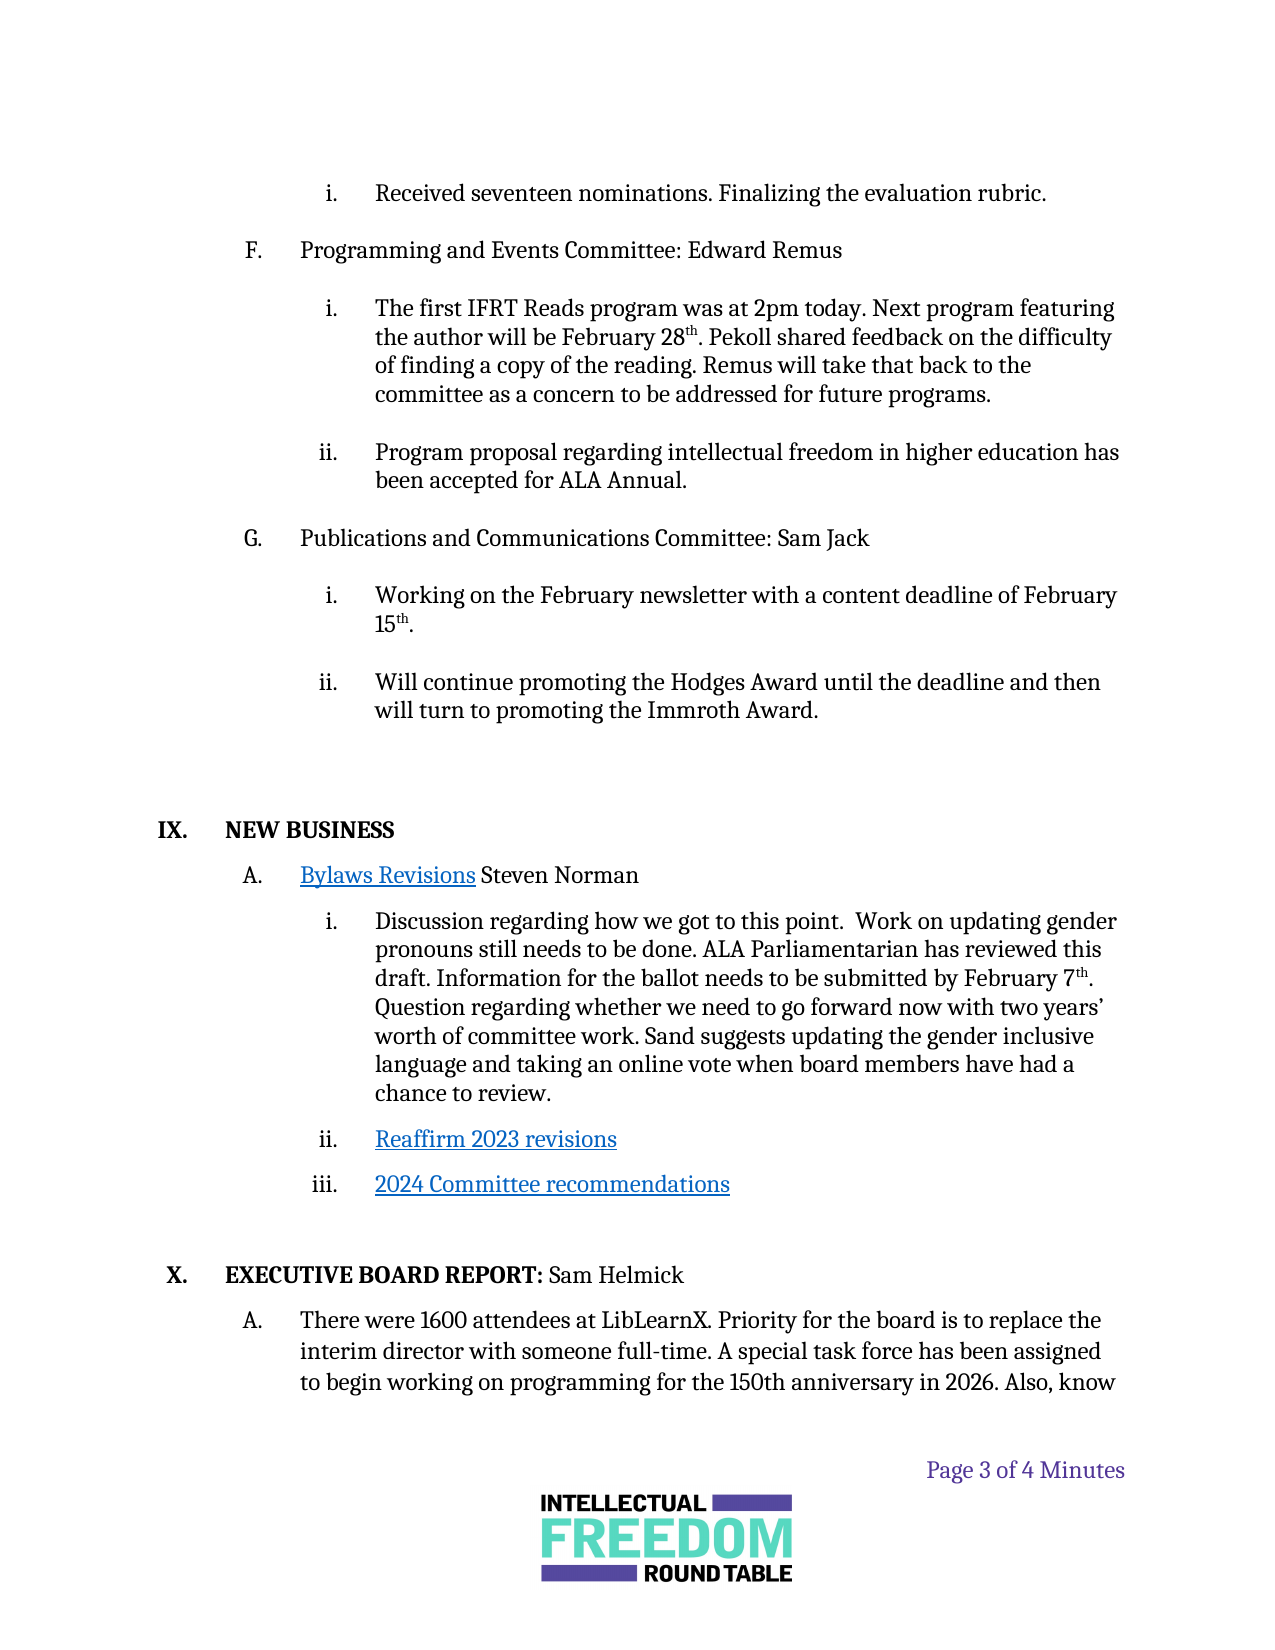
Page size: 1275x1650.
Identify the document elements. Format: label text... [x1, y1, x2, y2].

list Working on the February newsletter with a content deadline of February 15th. [337, 581, 1125, 639]
list Discussion regarding how we got to this point. Work on updating gender pronouns still needs to be done. ALA Parliamentarian has reviewed this draft. Information for the ballot needs to be submitted by February 7th. Question regarding whether we need to go forward now with two years’ worth of committee work. Sand suggests updating the gender inclusive language and taking an online vote when board members have had a chance to review. [337, 907, 1125, 1108]
list Bylaws Revisions Steven Norman [262, 861, 1125, 890]
list Programming and Events Committee: Edward Remus [262, 236, 1125, 265]
list 2024 Committee recommendations [337, 1170, 1125, 1199]
list NEW BUSINESS [187, 816, 1125, 844]
picture [530, 1485, 792, 1590]
list The first IFRT Reads program was at 2pm today. Next program featuring the author will be February 28th. Pekoll shared feedback on the difficulty of finding a copy of the reading. Remus will take that back to the committee as a concern to be addressed for future programs. [337, 294, 1125, 409]
list EXECUTIVE BOARD REPORT: Sam Helmick [187, 1261, 1125, 1289]
list Received seventeen nominations. Finalizing the evaluation rubric. [337, 179, 1125, 207]
list Publications and Communications Committee: Sam Jack [262, 524, 1125, 552]
list Program proposal regarding intellectual freedom in higher education has been accepted for ALA Annual. [337, 437, 1125, 495]
list Will continue promoting the Hodges Award until the deadline and then will turn to promoting the Immroth Award. [337, 667, 1125, 725]
list Reaffirm 2023 revisions [337, 1124, 1125, 1153]
